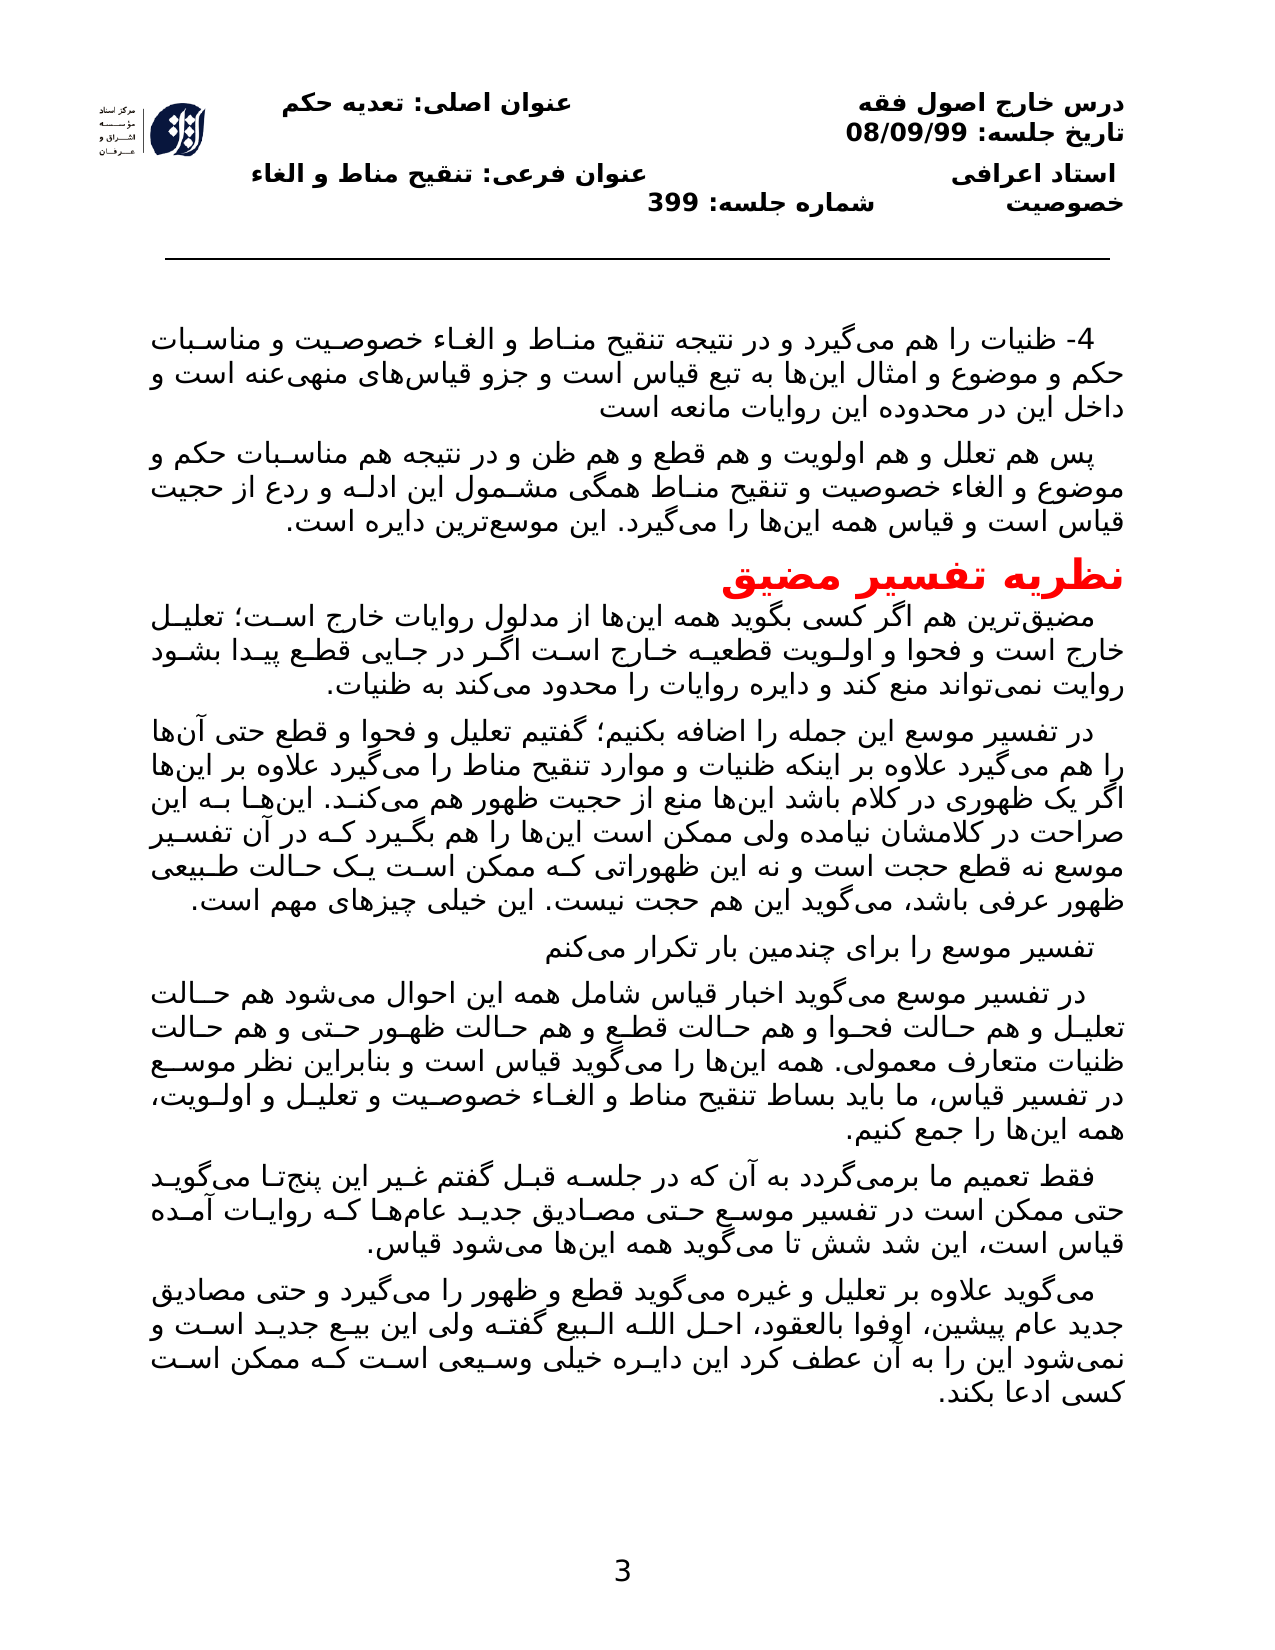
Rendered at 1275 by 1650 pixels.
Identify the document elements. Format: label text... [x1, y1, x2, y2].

picture [92, 99, 205, 159]
text تفسیر موسع را برای چندمین بار تکرار می‌کنم [150, 930, 1125, 964]
text در تفسیر موسع می‌گوید اخبار قیاس شامل همه این احوال می‌شود هم حالت تعلیل و هم حالت فحوا و هم حالت قطع و هم حالت ظهور حتی و هم حالت ظنیات متعارف معمولی. همه این‌ها را می‌گوید قیاس است و بنابراین نظر موسع در تفسیر قیاس، ما باید بساط تنقیح مناط و الغاء خصوصیت و تعلیل و اولویت، همه این‌ها را جمع کنیم. [150, 977, 1125, 1146]
text می‌گوید علاوه بر تعلیل و غیره می‌گوید قطع و ظهور را می‌گیرد و حتی مصادیق جدید عام پیشین، اوفوا بالعقود، احل الله البیع گفته ولی این بیع جدید است و نمی‌شود این را به آن عطف کرد این دایره خیلی وسیعی است که ممکن است کسی ادعا بکند. [150, 1273, 1125, 1409]
text در تفسیر موسع این جمله را اضافه بکنیم؛ گفتیم تعلیل و فحوا و قطع حتی آن‌ها را هم می‌گیرد علاوه بر اینکه ظنیات و موارد تنقیح مناط را می‌گیرد علاوه بر این‌ها اگر یک ظهوری در کلام باشد این‌ها منع از حجیت ظهور هم می‌کند. این‌ها به این صراحت در کلامشان نیامده ولی ممکن است این‌ها را هم بگیرد که در آن تفسیر موسع نه قطع حجت است و نه این ظهوراتی که ممکن است یک حالت طبیعی ظهور عرفی باشد، می‌گوید این هم حجت نیست. این خیلی چیزهای مهم است. [150, 714, 1125, 918]
subtitle نظریه تفسیر مضیق [150, 551, 1125, 599]
text 4- ظنیات را هم می‌گیرد و در نتیجه تنقیح مناط و الغاء خصوصیت و مناسبات حکم و موضوع و امثال این‌ها به تبع قیاس است و جزو قیاس‌های منهی‌عنه است و داخل این در محدوده این روایات مانعه است [150, 322, 1125, 424]
text مضیق‌ترین هم اگر کسی بگوید همه این‌ها از مدلول روایات خارج است؛ تعلیل خارج است و فحوا و اولویت قطعیه خارج است اگر در جایی قطع پیدا بشود روایت نمی‌تواند منع کند و دایره روایات را محدود می‌کند به ظنیات. [150, 599, 1125, 701]
text پس هم تعلل و هم اولویت و هم قطع و هم ظن و در نتیجه هم مناسبات حکم و موضوع و الغاء خصوصیت و تنقیح مناط همگی مشمول این ادله و ردع از حجیت قیاس است و قیاس همه این‌ها را می‌گیرد. این موسع‌ترین دایره است. [150, 437, 1125, 538]
text فقط تعمیم ما برمی‌گردد به آن که در جلسه قبل گفتم غیر این پنج‌تا می‌گوید حتی ممکن است در تفسیر موسع حتی مصادیق جدید عام‌ها که روایات آمده قیاس است، این شد شش تا می‌گوید همه این‌ها می‌شود قیاس. [150, 1159, 1125, 1261]
